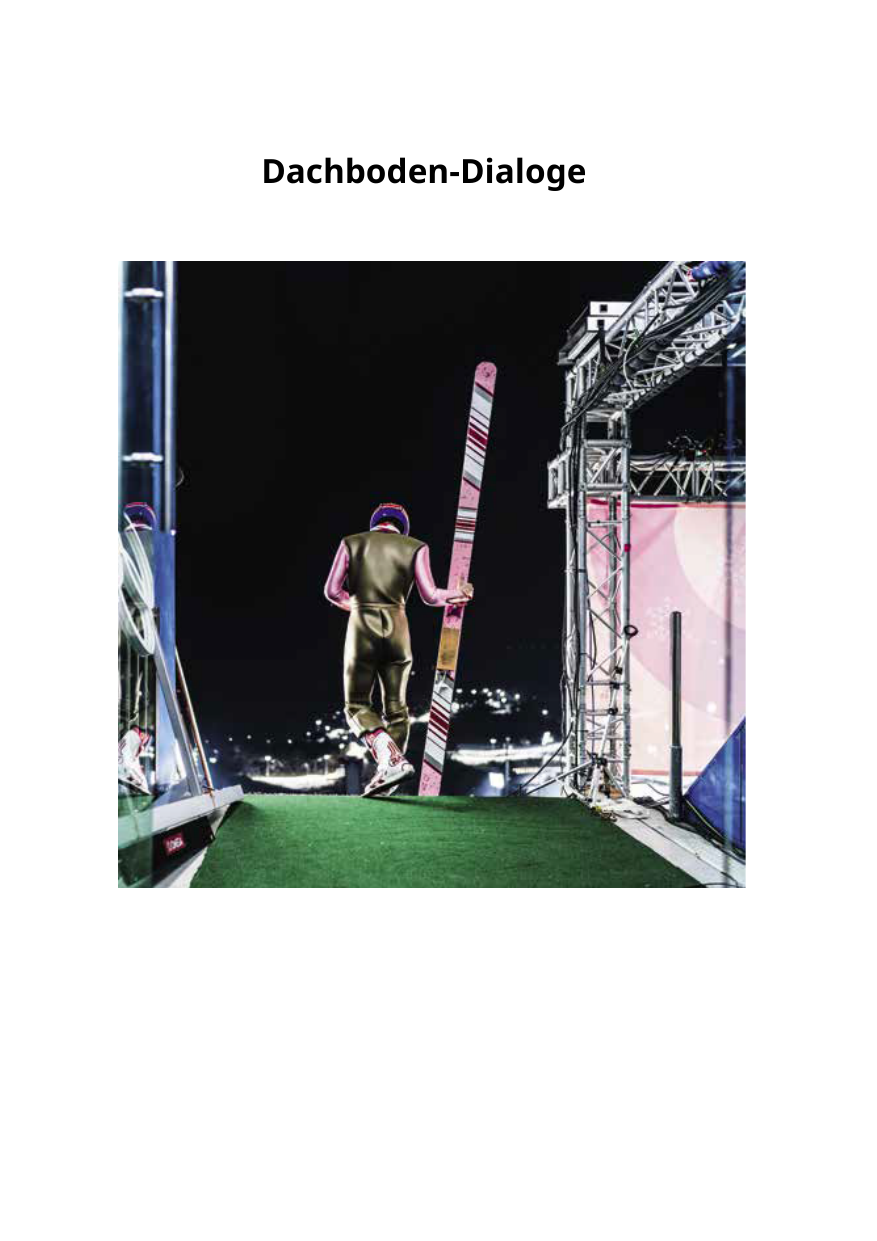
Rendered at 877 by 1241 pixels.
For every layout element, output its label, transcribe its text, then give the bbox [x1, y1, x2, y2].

text Dachboden-Dialoge [118, 148, 729, 193]
